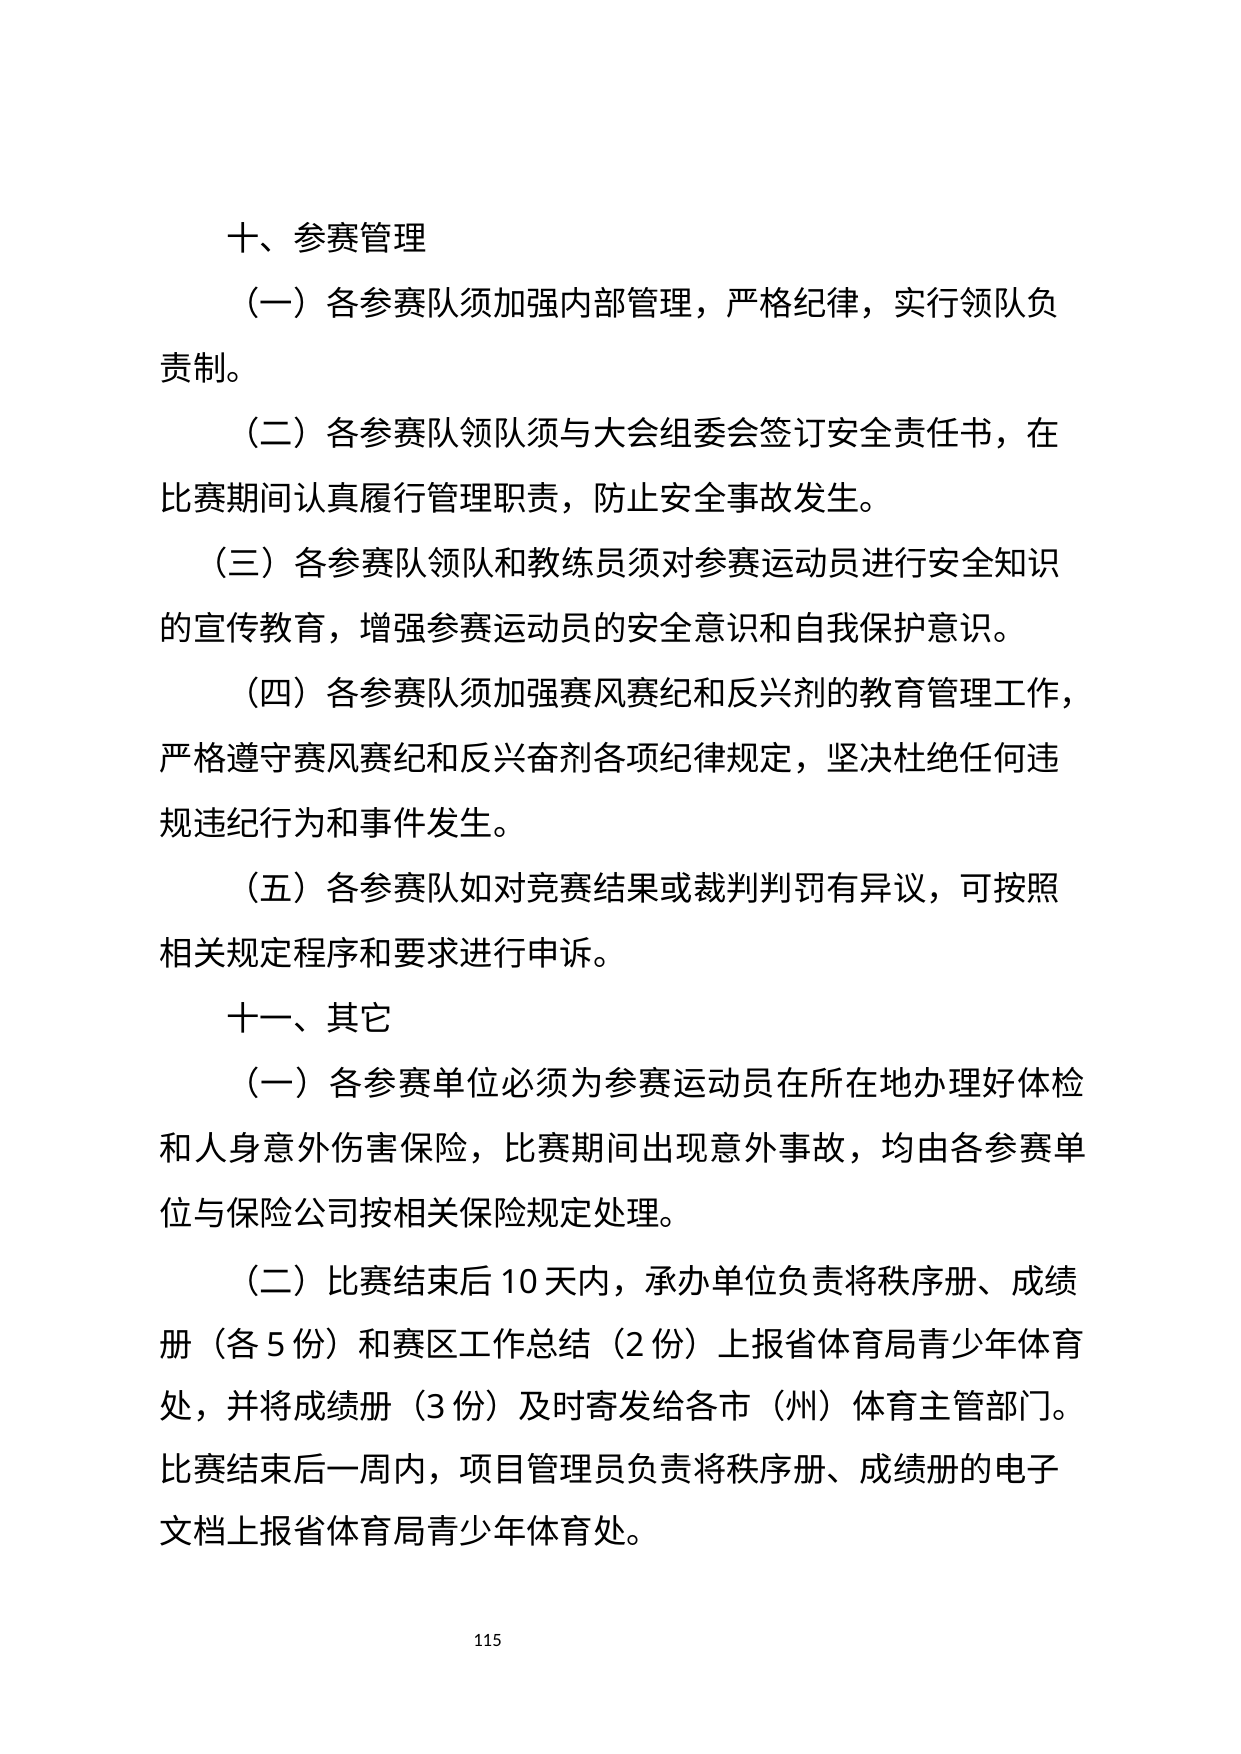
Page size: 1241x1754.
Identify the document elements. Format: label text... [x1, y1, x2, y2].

text 十一、其它 [159, 984, 1087, 1049]
text （一）各参赛队须加强内部管理，严格纪律，实行领队负责制。 [159, 269, 1087, 399]
text （二）各参赛队领队须与大会组委会签订安全责任书，在比赛期间认真履行管理职责，防止安全事故发生。 （三）各参赛队领队和教练员须对参赛运动员进行安全知识的宣传教育，增强参赛运动员的安全意识和自我保护意识。 [159, 399, 1087, 659]
text （五）各参赛队如对竞赛结果或裁判判罚有异议，可按照相关规定程序和要求进行申诉。 [159, 854, 1087, 984]
text 十、参赛管理 [159, 204, 1087, 269]
text （四）各参赛队须加强赛风赛纪和反兴剂的教育管理工作，严格遵守赛风赛纪和反兴奋剂各项纪律规定，坚决杜绝任何违规违纪行为和事件发生。 [159, 659, 1087, 854]
text （二）比赛结束后10天内，承办单位负责将秩序册、成绩册（各5份）和赛区工作总结（2份）上报省体育局青少年体育处，并将成绩册（3份）及时寄发给各市（州）体育主管部门。比赛结束后一周内，项目管理员负责将秩序册、成绩册的电子文档上报省体育局青少年体育处。 [159, 1244, 1087, 1556]
text （一）各参赛单位必须为参赛运动员在所在地办理好体检和人身意外伤害保险，比赛期间出现意外事故，均由各参赛单位与保险公司按相关保险规定处理。 [159, 1049, 1087, 1244]
